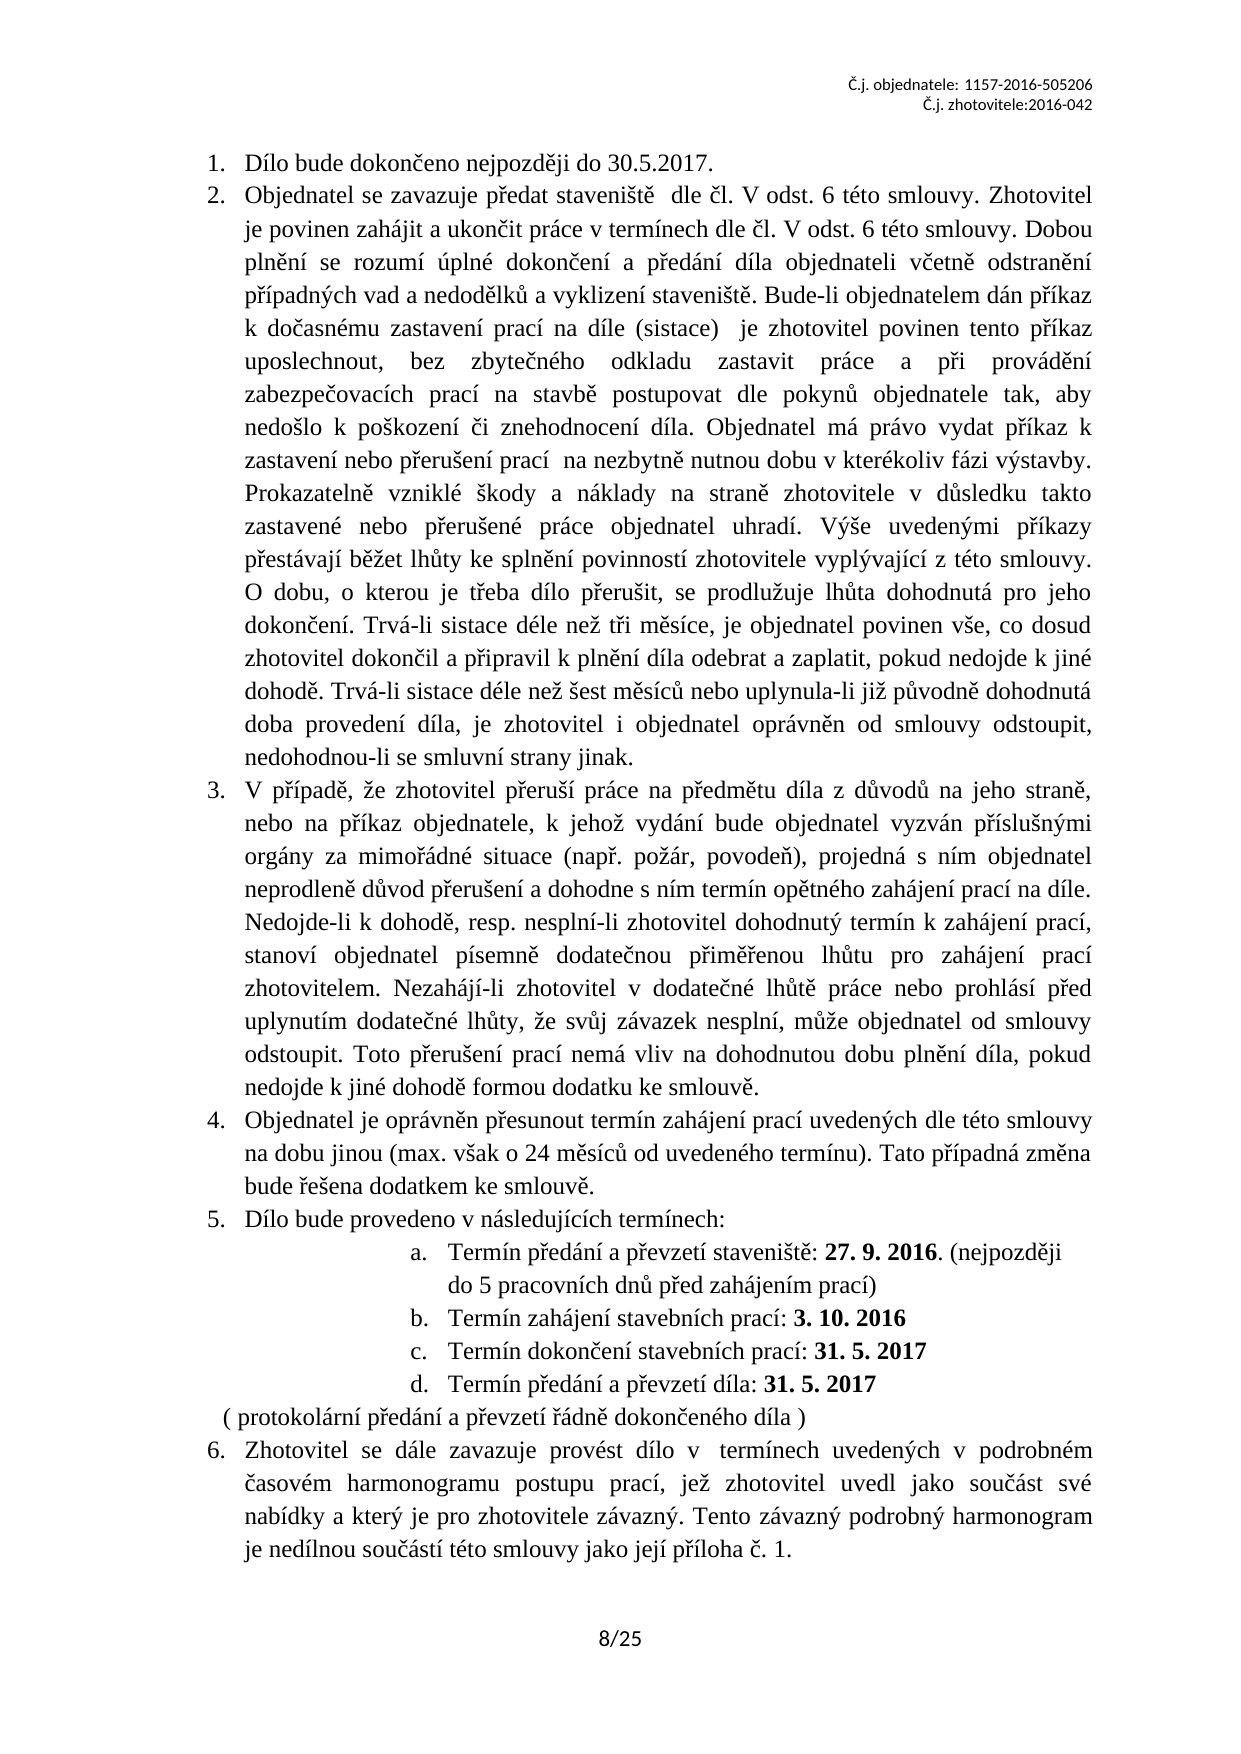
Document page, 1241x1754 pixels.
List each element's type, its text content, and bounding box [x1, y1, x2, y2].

list ( protokolární předání a převzetí řádně dokončeného díla ) [223, 1402, 1093, 1431]
list V případě, že zhotovitel přeruší práce na předmětu díla z důvodů na jeho straně, nebo na příkaz objednatele, k jehož vydání bude objednatel vyzván příslušnými orgány za mimořádné situace (např. požár, povodeň), projedná s ním objednatel neprodleně důvod přerušení a dohodne s ním termín opětného zahájení prací na díle. Nedojde-li k dohodě, resp. nesplní-li zhotovitel dohodnutý termín k zahájení prací, stanoví objednatel písemně dodatečnou přiměřenou lhůtu pro zahájení prací zhotovitelem. Nezahájí-li zhotovitel v dodatečné lhůtě práce nebo prohlásí před uplynutím dodatečné lhůty, že svůj závazek nesplní, může objednatel od smlouvy odstoupit. Toto přerušení prací nemá vliv na dohodnutou dobu plnění díla, pokud nedojde k jiné dohodě formou dodatku ke smlouvě. [207, 775, 1093, 1101]
list Zhotovitel se dále zavazuje provést dílo v termínech uvedených v podrobném časovém harmonogramu postupu prací, jež zhotovitel uvedl jako součást své nabídky a který je pro zhotovitele závazný. Tento závazný podrobný harmonogram je nedílnou součástí této smlouvy jako její příloha č. 1. [207, 1435, 1093, 1563]
list Termín předání a převzetí staveniště: 27. 9. 2016. (nejpozději do 5 pracovních dnů před zahájením prací) [410, 1237, 1093, 1299]
list Objednatel je oprávněn přesunout termín zahájení prací uvedených dle této smlouvy na dobu jinou (max. však o 24 měsíců od uvedeného termínu). Tato případná změna bude řešena dodatkem ke smlouvě. [207, 1105, 1093, 1200]
list Termín dokončení stavebních prací: 31. 5. 2017 [410, 1336, 1093, 1365]
list Objednatel se zavazuje předat staveniště dle čl. V odst. 6 této smlouvy. Zhotovitel je povinen zahájit a ukončit práce v termínech dle čl. V odst. 6 této smlouvy. Dobou plnění se rozumí úplné dokončení a předání díla objednateli včetně odstranění případných vad a nedodělků a vyklizení staveniště. Bude-li objednatelem dán příkaz k dočasnému zastavení prací na díle (sistace) je zhotovitel povinen tento příkaz uposlechnout, bez zbytečného odkladu zastavit práce a při provádění zabezpečovacích prací na stavbě postupovat dle pokynů objednatele tak, aby nedošlo k poškození či znehodnocení díla. Objednatel má právo vydat příkaz k zastavení nebo přerušení prací na nezbytně nutnou dobu v kterékoliv fázi výstavby. Prokazatelně vzniklé škody a náklady na straně zhotovitele v důsledku takto zastavené nebo přerušené práce objednatel uhradí. Výše uvedenými příkazy přestávají běžet lhůty ke splnění povinností zhotovitele vyplývající z této smlouvy. O dobu, o kterou je třeba dílo přerušit, se prodlužuje lhůta dohodnutá pro jeho dokončení. Trvá-li sistace déle než tři měsíce, je objednatel povinen vše, co dosud zhotovitel dokončil a připravil k plnění díla odebrat a zaplatit, pokud nedojde k jiné dohodě. Trvá-li sistace déle než šest měsíců nebo uplynula-li již původně dohodnutá doba provedení díla, je zhotovitel i objednatel oprávněn od smlouvy odstoupit, nedohodnou-li se smluvní strany jinak. [207, 181, 1093, 771]
list Dílo bude dokončeno nejpozději do 30.5.2017. [207, 148, 1093, 176]
list Dílo bude provedeno v následujících termínech: [207, 1204, 1093, 1233]
list Termín zahájení stavebních prací: 3. 10. 2016 [410, 1303, 1093, 1332]
list Termín předání a převzetí díla: 31. 5. 2017 [410, 1369, 1093, 1398]
